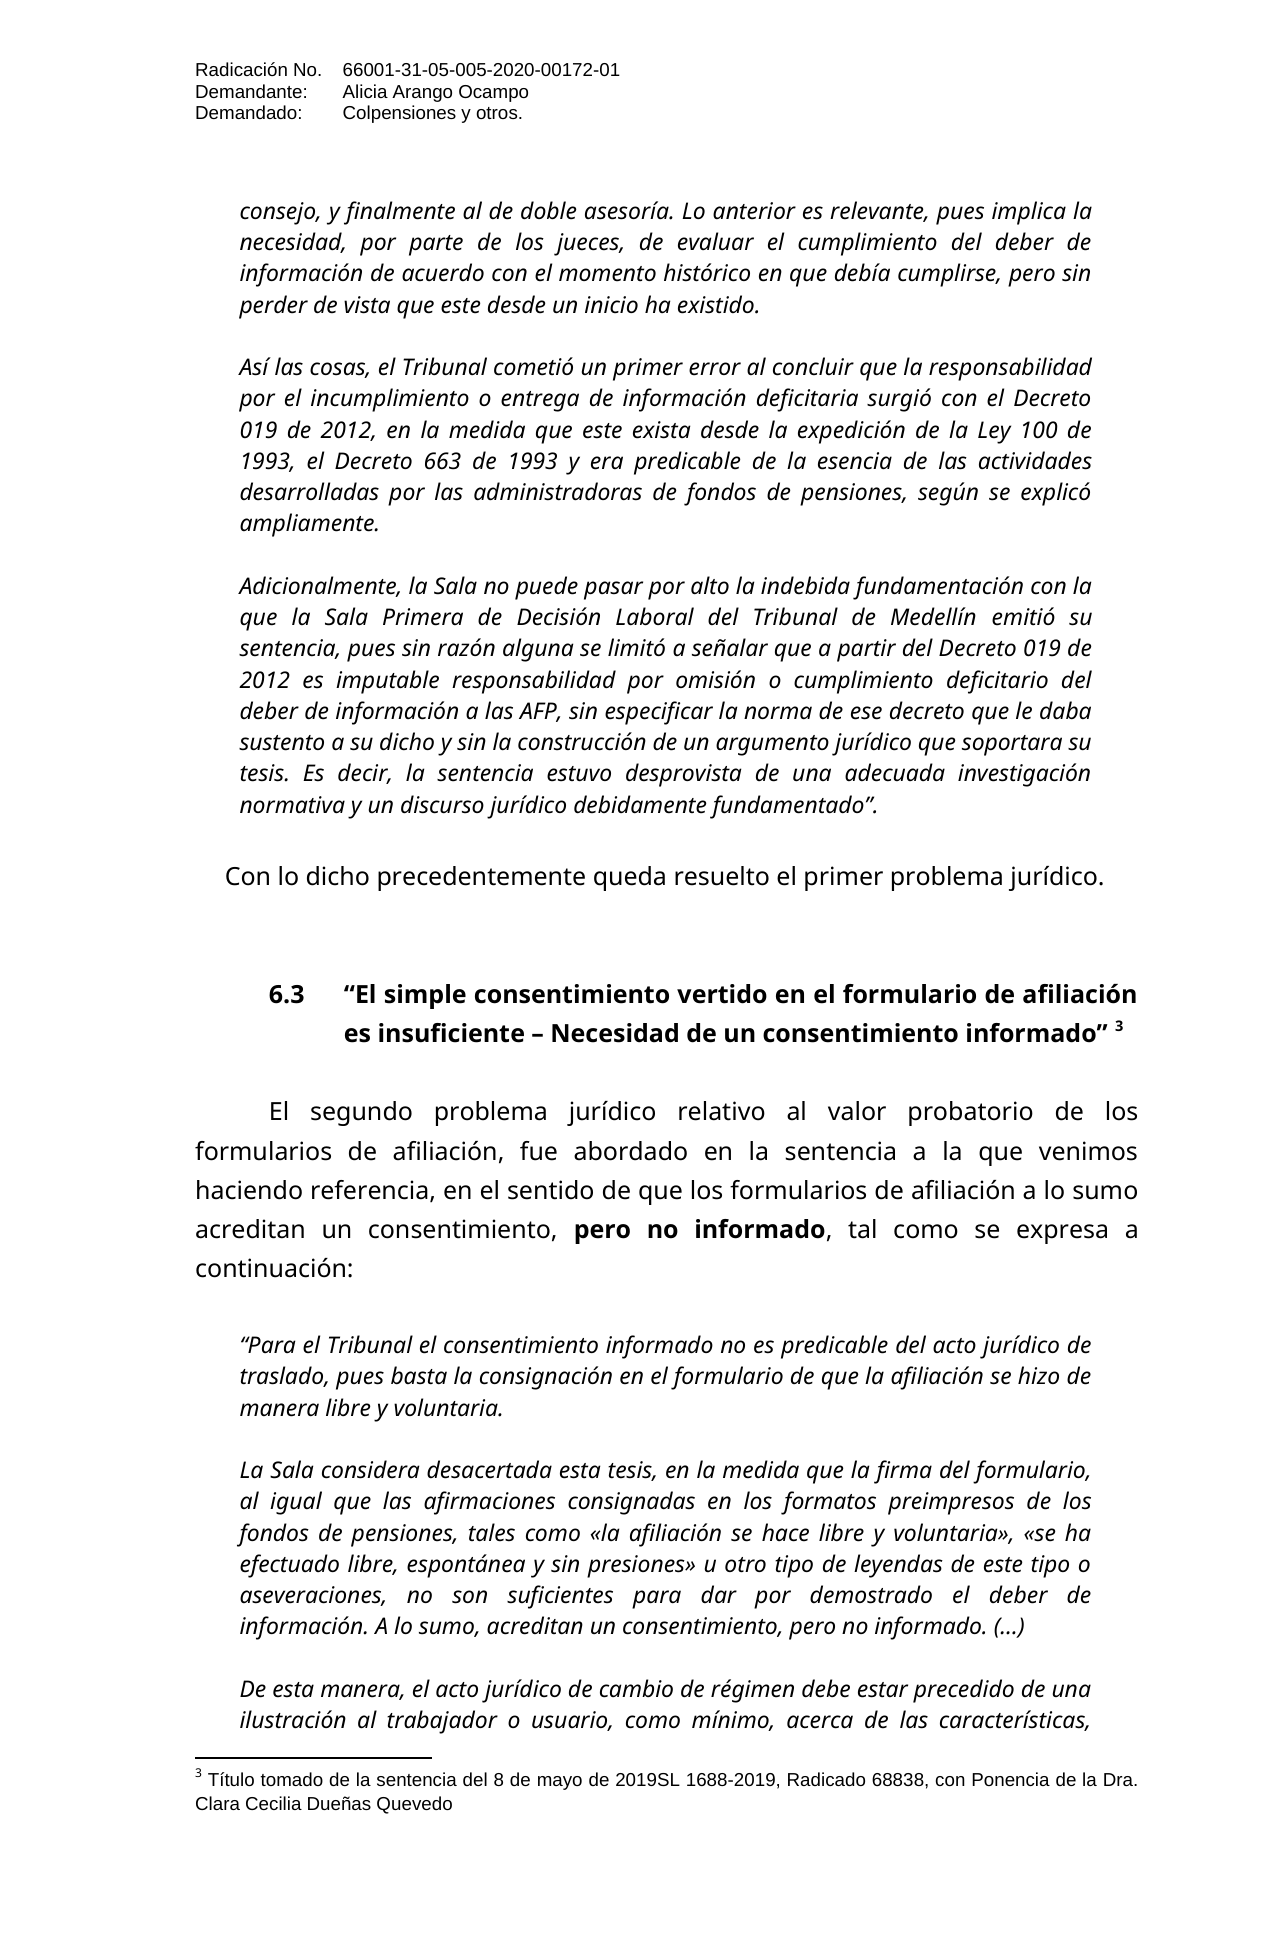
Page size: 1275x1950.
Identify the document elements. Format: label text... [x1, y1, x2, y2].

text Con lo dicho precedentemente queda resuelto el primer problema jurídico. [195, 859, 1139, 893]
text Adicionalmente, la Sala no puede pasar por alto la indebida fundamentación con la que la Sala Primera de Decisión Laboral del Tribunal de Medellín emitió su sentencia, pues sin razón alguna se limitó a señalar que a partir del Decreto 019 de 2012 es imputable responsabilidad por omisión o cumplimiento deficitario del deber de información a las AFP, sin especificar la norma de ese decreto que le daba sustento a su dicho y sin la construcción de un argumento jurídico que soportara su tesis. Es decir, la sentencia estuvo desprovista de una adecuada investigación normativa y un discurso jurídico debidamente fundamentado”. [239, 570, 1095, 820]
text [239, 195, 1095, 320]
text “Para el Tribunal el consentimiento informado no es predicable del acto jurídico de traslado, pues basta la consignación en el formulario de que la afiliación se hizo de manera libre y voluntaria. [239, 1329, 1095, 1423]
list “El simple consentimiento vertido en el formulario de afiliación es insuficiente – Necesidad de un consentimiento informado” [269, 977, 1139, 1050]
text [239, 1673, 1095, 1735]
text La Sala considera desacertada esta tesis, en la medida que la firma del formulario, al igual que las afirmaciones consignadas en los formatos preimpresos de los fondos de pensiones, tales como «la afiliación se hace libre y voluntaria», «se ha efectuado libre, espontánea y sin presiones» u otro tipo de leyendas de este tipo o aseveraciones, no son suficientes para dar por demostrado el deber de información. A lo sumo, acreditan un consentimiento, pero no informado. (…) [239, 1454, 1095, 1642]
text Así las cosas, el Tribunal cometió un primer error al concluir que la responsabilidad por el incumplimiento o entrega de información deficitaria surgió con el Decreto 019 de 2012, en la medida que este exista desde la expedición de la Ley 100 de 1993, el Decreto 663 de 1993 y era predicable de la esencia de las actividades desarrolladas por las administradoras de fondos de pensiones, según se explicó ampliamente. [239, 351, 1095, 539]
text El segundo problema jurídico relativo al valor probatorio de los formularios de afiliación, fue abordado en la sentencia a la que venimos haciendo referencia, en el sentido de que los formularios de afiliación a lo sumo acreditan un consentimiento, pero no informado, tal como se expresa a continuación: [195, 1094, 1139, 1285]
